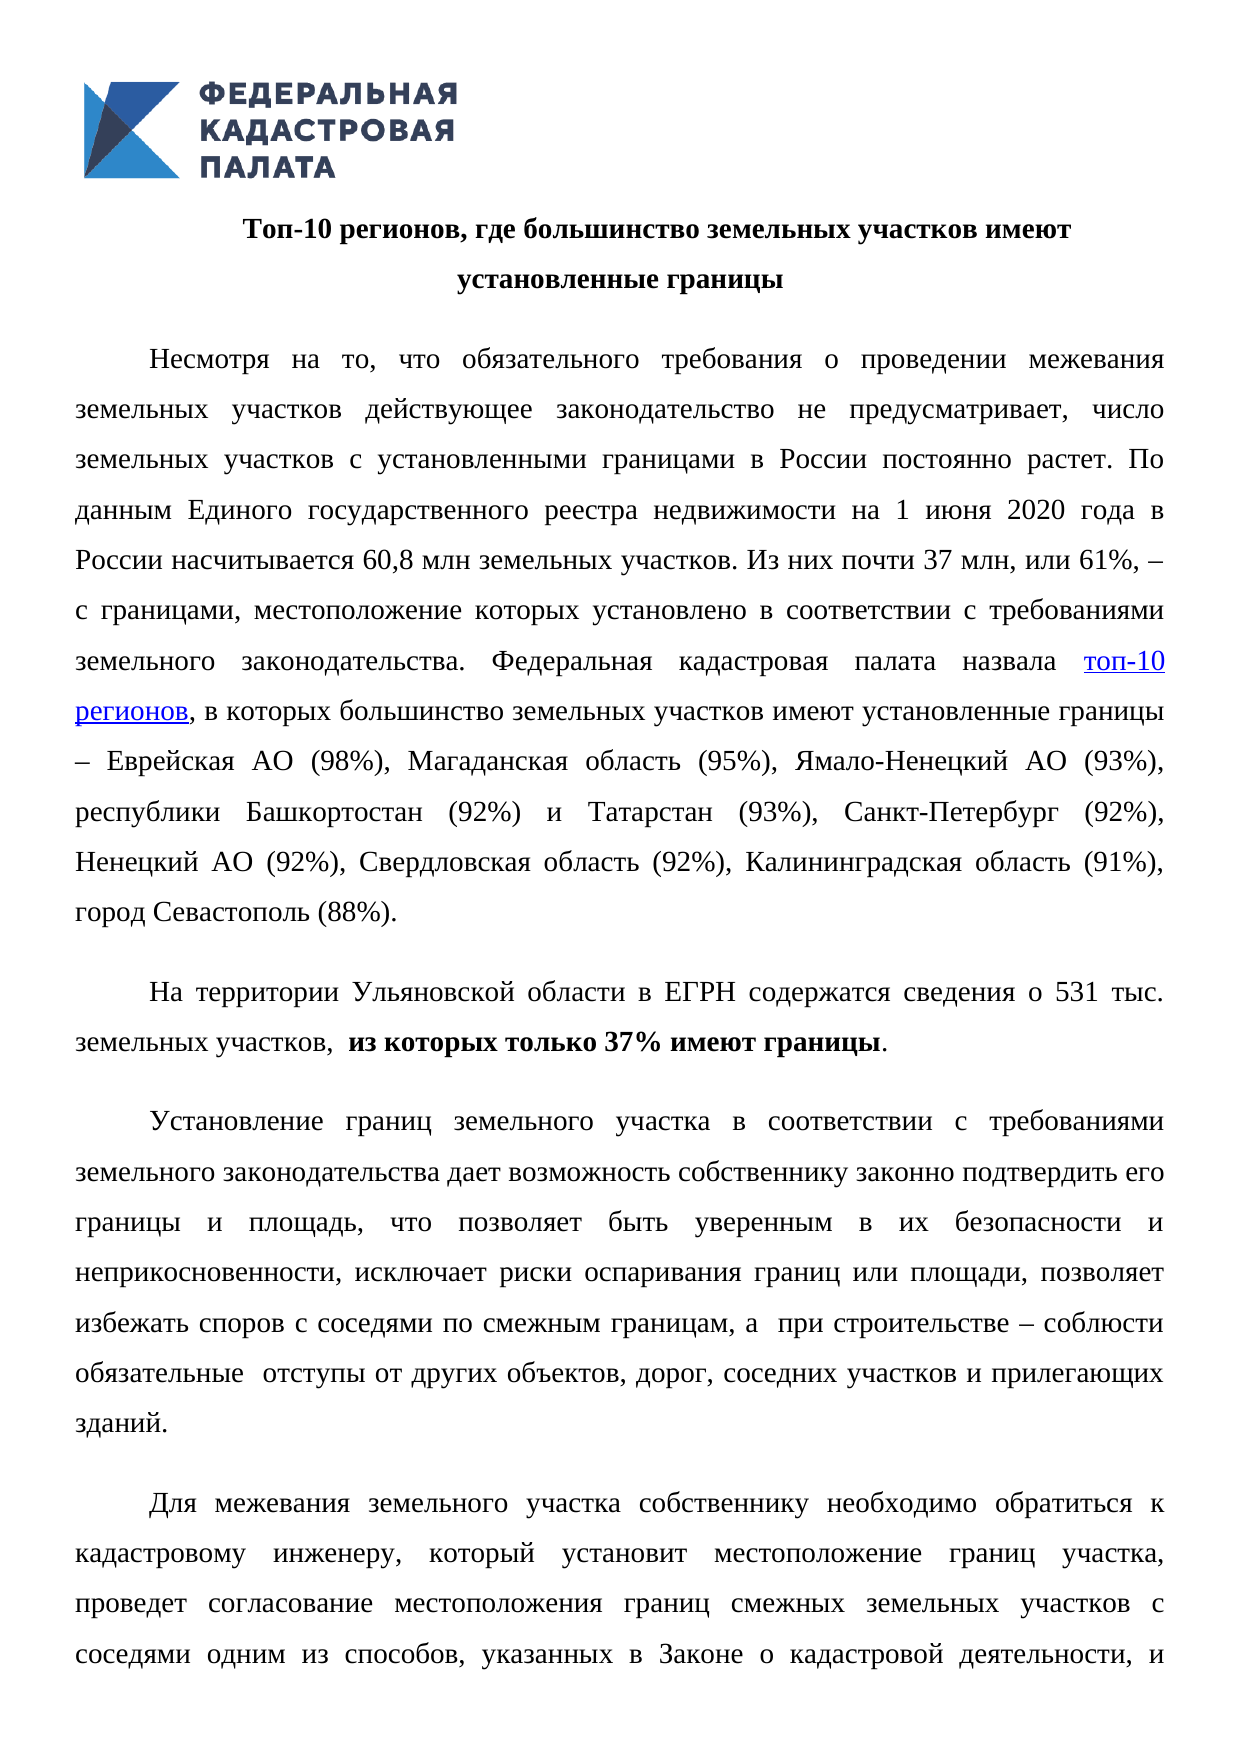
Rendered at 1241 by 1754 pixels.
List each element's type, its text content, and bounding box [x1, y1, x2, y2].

text Установление границ земельного участка в соответствии с требованиями земельного законодательства дает возможность собственнику законно подтвердить его границы и площадь, что позволяет быть уверенным в их безопасности и неприкосновенности, исключает риски оспаривания границ или площади, позволяет избежать споров с соседями по смежным границам, а при строительстве – соблюсти обязательные отступы от других объектов, дорог, соседних участков и прилегающих зданий. [75, 1103, 1165, 1439]
text На территории Ульяновской области в ЕГРН содержатся сведения о 531 тыс. земельных участков, из которых только 37% имеют границы. [75, 974, 1165, 1058]
picture [75, 75, 467, 186]
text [75, 1485, 1165, 1669]
subtitle Топ-10 регионов, где большинство земельных участков имеют установленные границы [75, 211, 1165, 295]
text Несмотря на то, что обязательного требования о проведении межевания земельных участков действующее законодательство не предусматривает, число земельных участков с установленными границами в России постоянно растет. По данным Единого государственного реестра недвижимости на 1 июня 2020 года в России насчитывается 60,8 млн земельных участков. Из них почти 37 млн, или 61%, – с границами, местоположение которых установлено в соответствии с требованиями земельного законодательства. Федеральная кадастровая палата назвала топ-10 регионов, в которых большинство земельных участков имеют установленные границы – Еврейская АО (98%), Магаданская область (95%), Ямало-Ненецкий АО (93%), республики Башкортостан (92%) и Татарстан (93%), Санкт-Петербург (92%), Ненецкий АО (92%), Свердловская область (92%), Калининградская область (91%), город Севастополь (88%). [75, 341, 1165, 928]
